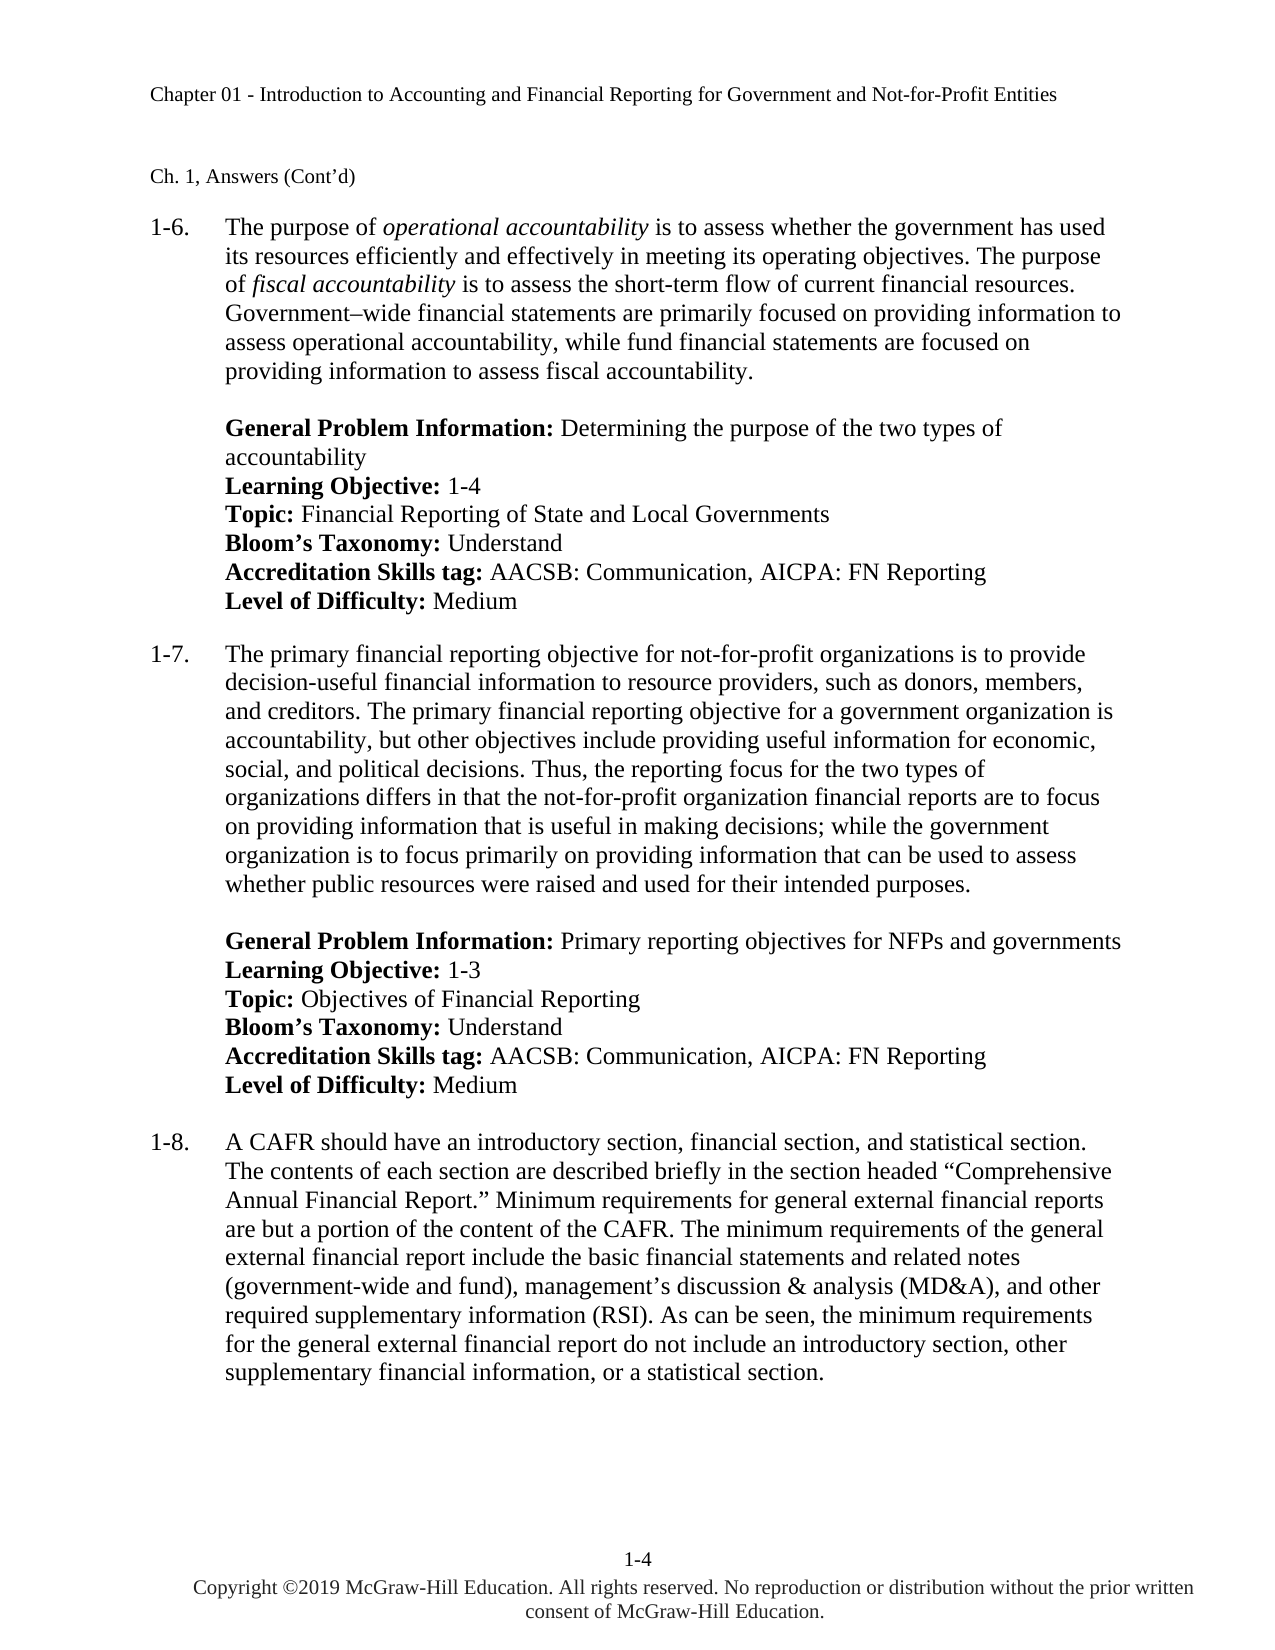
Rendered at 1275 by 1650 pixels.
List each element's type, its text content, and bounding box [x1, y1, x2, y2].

text Level of Difficulty: Medium [225, 1070, 1125, 1099]
text Topic: Financial Reporting of State and Local Governments [225, 499, 1125, 528]
text Learning Objective: 1-4 [225, 471, 1125, 499]
text Level of Difficulty: Medium [225, 586, 1125, 614]
text Accreditation Skills tag: AACSB: Communication, AICPA: FN Reporting [225, 1041, 1125, 1070]
text Ch. 1, Answers (Cont’d) [150, 164, 1125, 188]
text Accreditation Skills tag: AACSB: Communication, AICPA: FN Reporting [225, 557, 1125, 586]
list A CAFR should have an introductory section, financial section, and statistical section. The contents of each section are described briefly in the section headed “Comprehensive Annual Financial Report.” Minimum requirements for general external financial reports are but a portion of the content of the CAFR. The minimum requirements of the general external financial report include the basic financial statements and related notes (government-wide and fund), management’s discussion & analysis (MD&A), and other required supplementary information (RSI). As can be seen, the minimum requirements for the general external financial report do not include an introductory section, other supplementary financial information, or a statistical section. [150, 1127, 1125, 1388]
text General Problem Information: Primary reporting objectives for NFPs and governments [225, 926, 1125, 955]
list The purpose of operational accountability is to assess whether the government has used its resources efficiently and effectively in meeting its operating objectives. The purpose of fiscal accountability is to assess the short-term flow of current financial resources. Government–wide financial statements are primarily focused on providing information to assess operational accountability, while fund financial statements are focused on providing information to assess fiscal accountability. [150, 212, 1125, 384]
text Topic: Objectives of Financial Reporting [225, 984, 1125, 1012]
text Learning Objective: 1-3 [225, 955, 1125, 984]
text General Problem Information: Determining the purpose of the two types of accountability [225, 413, 1125, 471]
text Bloom’s Taxonomy: Understand [225, 1012, 1125, 1041]
text Bloom’s Taxonomy: Understand [225, 528, 1125, 557]
list The primary financial reporting objective for not-for-profit organizations is to provide decision-useful financial information to resource providers, such as donors, members, and creditors. The primary financial reporting objective for a government organization is accountability, but other objectives include providing useful information for economic, social, and political decisions. Thus, the reporting focus for the two types of organizations differs in that the not-for-profit organization financial reports are to focus on providing information that is useful in making decisions; while the government organization is to focus primarily on providing information that can be used to assess whether public resources were raised and used for their intended purposes. [150, 639, 1125, 897]
